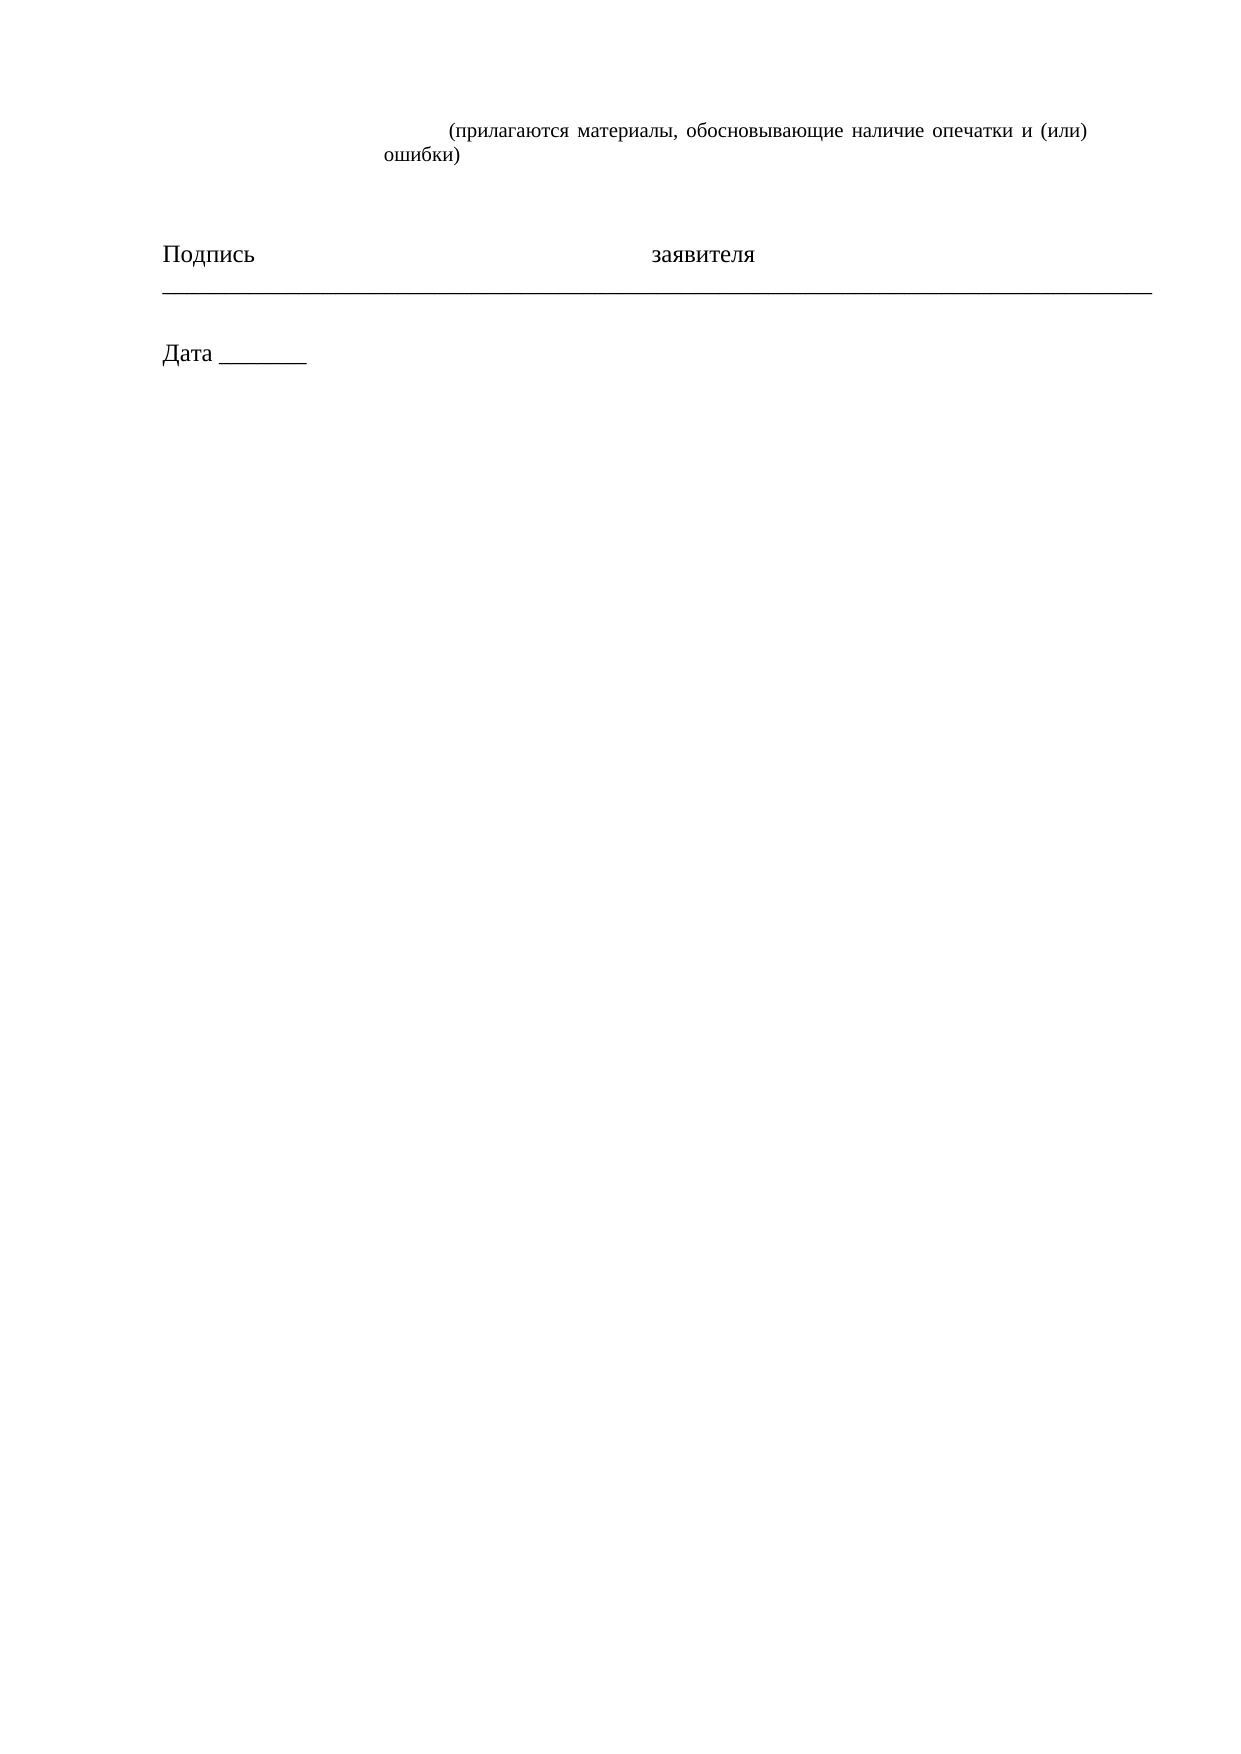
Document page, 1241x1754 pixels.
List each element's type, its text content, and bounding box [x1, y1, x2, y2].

text (прилагаются материалы, обосновывающие наличие опечатки и (или) ошибки) [384, 118, 1089, 166]
text Подпись заявителя [162, 239, 1152, 293]
text Дата _______ [162, 338, 1152, 367]
